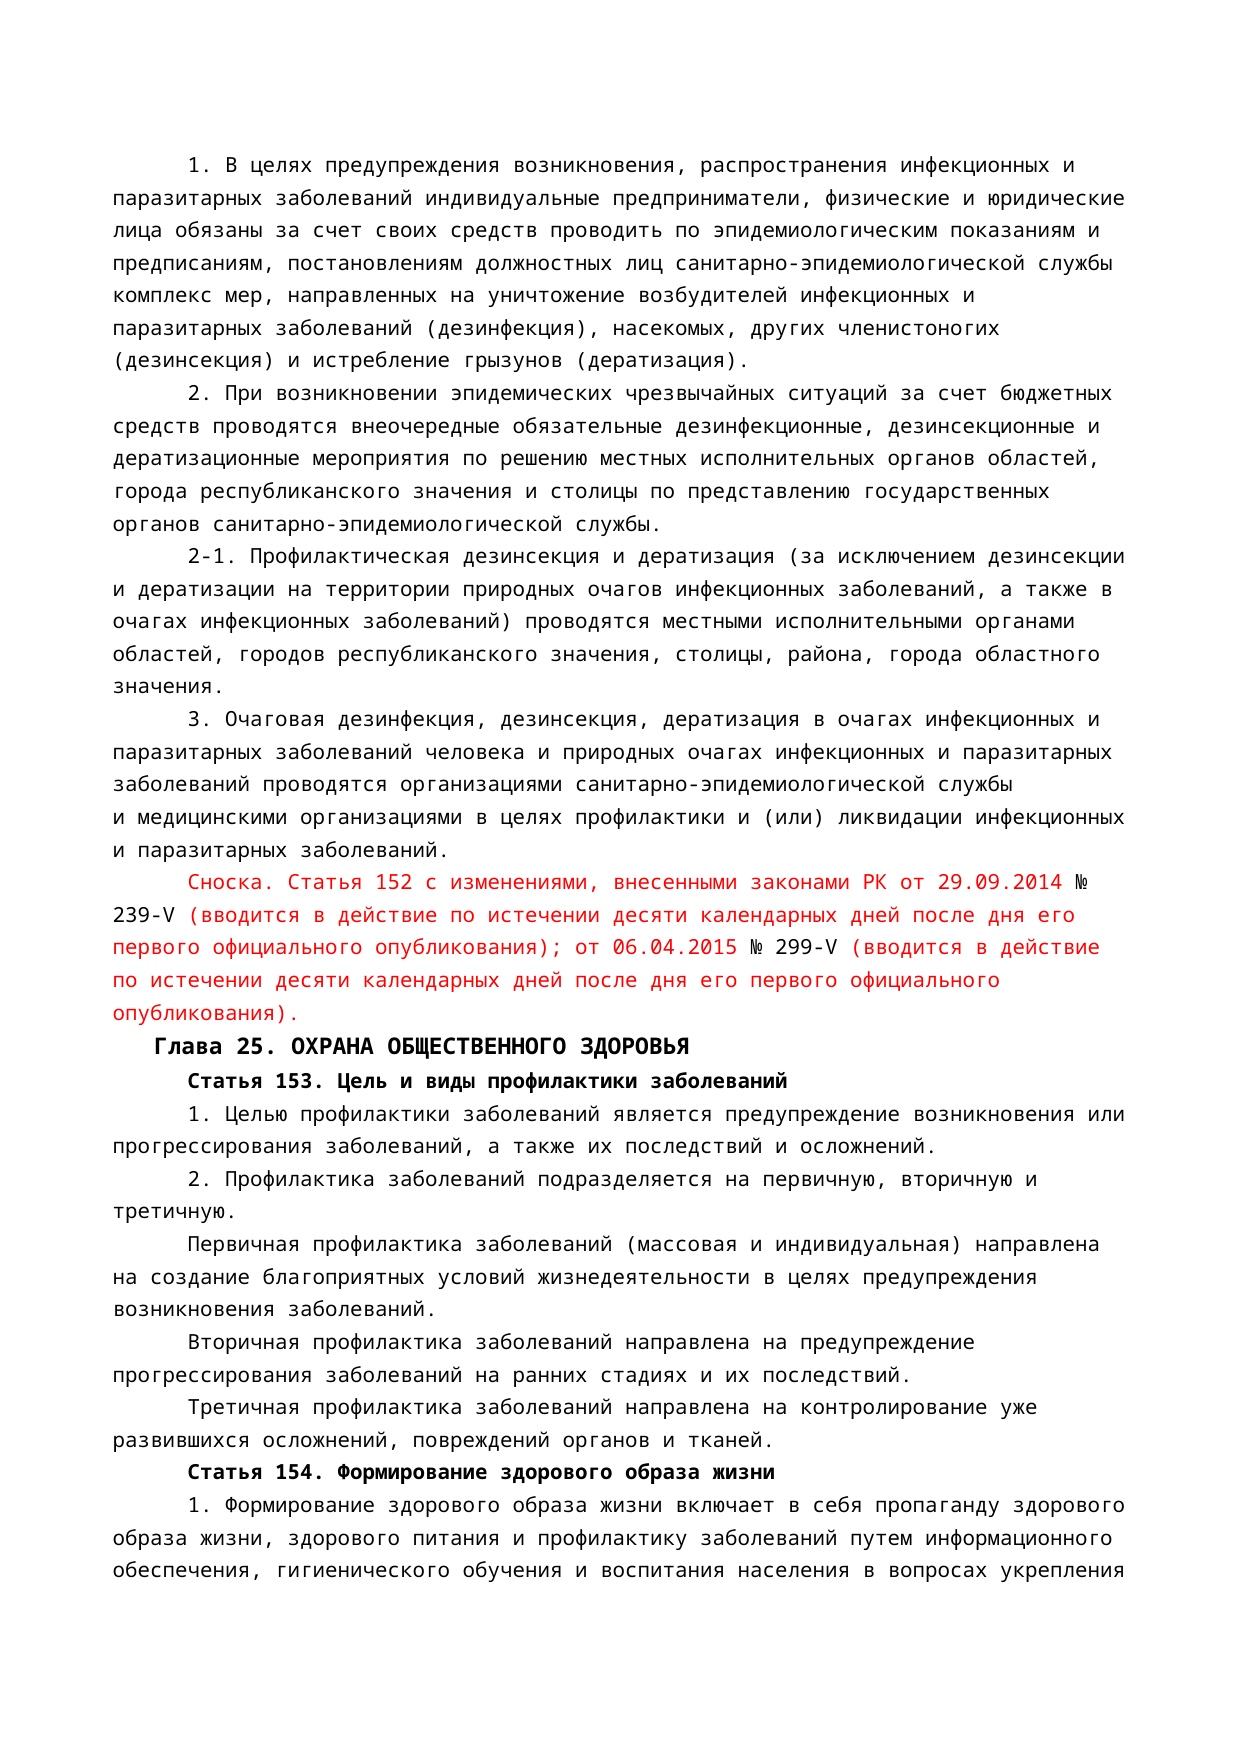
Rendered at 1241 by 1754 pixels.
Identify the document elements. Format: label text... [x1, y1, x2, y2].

text Статья 153. Цель и виды профилактики заболеваний [112, 1066, 1128, 1095]
text Статья 154. Формирование здорового образа жизни [112, 1457, 1128, 1486]
text 1. В целях предупреждения возникновения, распространения инфекционных и паразитарных заболеваний индивидуальные предприниматели, физические и юридические лица обязаны за счет своих средств проводить по эпидемиологическим показаниям и предписаниям, постановлениям должностных лиц санитарно-эпидемиологической службы комплекс мер, направленных на уничтожение возбудителей инфекционных и паразитарных заболеваний (дезинфекция), насекомых, других членистоногих (дезинсекция) и истребление грызунов (дератизация). 2. При возникновении эпидемических чрезвычайных ситуаций за счет бюджетных средств проводятся внеочередные обязательные дезинфекционные, дезинсекционные и дератизационные мероприятия по решению местных исполнительных органов областей, города республиканского значения и столицы по представлению государственных органов санитарно-эпидемиологической службы. 2-1. Профилактическая дезинсекция и дератизация (за исключением дезинсекции и дератизации на территории природных очагов инфекционных заболеваний, а также в очагах инфекционных заболеваний) проводятся местными исполнительными органами областей, городов республиканского значения, столицы, района, города областного значения. 3. Очаговая дезинфекция, дезинсекция, дератизация в очагах инфекционных и паразитарных заболеваний человека и природных очагах инфекционных и паразитарных заболеваний проводятся организациями санитарно-эпидемиологической службы и медицинскими организациями в целях профилактики и (или) ликвидации инфекционных и паразитарных заболеваний. Сноска. Статья 152 с изменениями, внесенными законами РК от 29.09.2014 № 239-V (вводится в действие по истечении десяти календарных дней после дня его первого официального опубликования); от 06.04.2015 № 299-V (вводится в действие по истечении десяти календарных дней после дня его первого официального опубликования). [112, 150, 1128, 1026]
text 1. Целью профилактики заболеваний является предупреждение возникновения или прогрессирования заболеваний, а также их последствий и осложнений. 2. Профилактика заболеваний подразделяется на первичную, вторичную и третичную. Первичная профилактика заболеваний (массовая и индивидуальная) направлена на создание благоприятных условий жизнедеятельности в целях предупреждения возникновения заболеваний. Вторичная профилактика заболеваний направлена на предупреждение прогрессирования заболеваний на ранних стадиях и их последствий. Третичная профилактика заболеваний направлена на контролирование уже развившихся осложнений, повреждений органов и тканей. [112, 1099, 1128, 1453]
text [112, 1490, 1128, 1584]
text Глава 25. ОХРАНА ОБЩЕСТВЕННОГО ЗДОРОВЬЯ [112, 1030, 1128, 1062]
